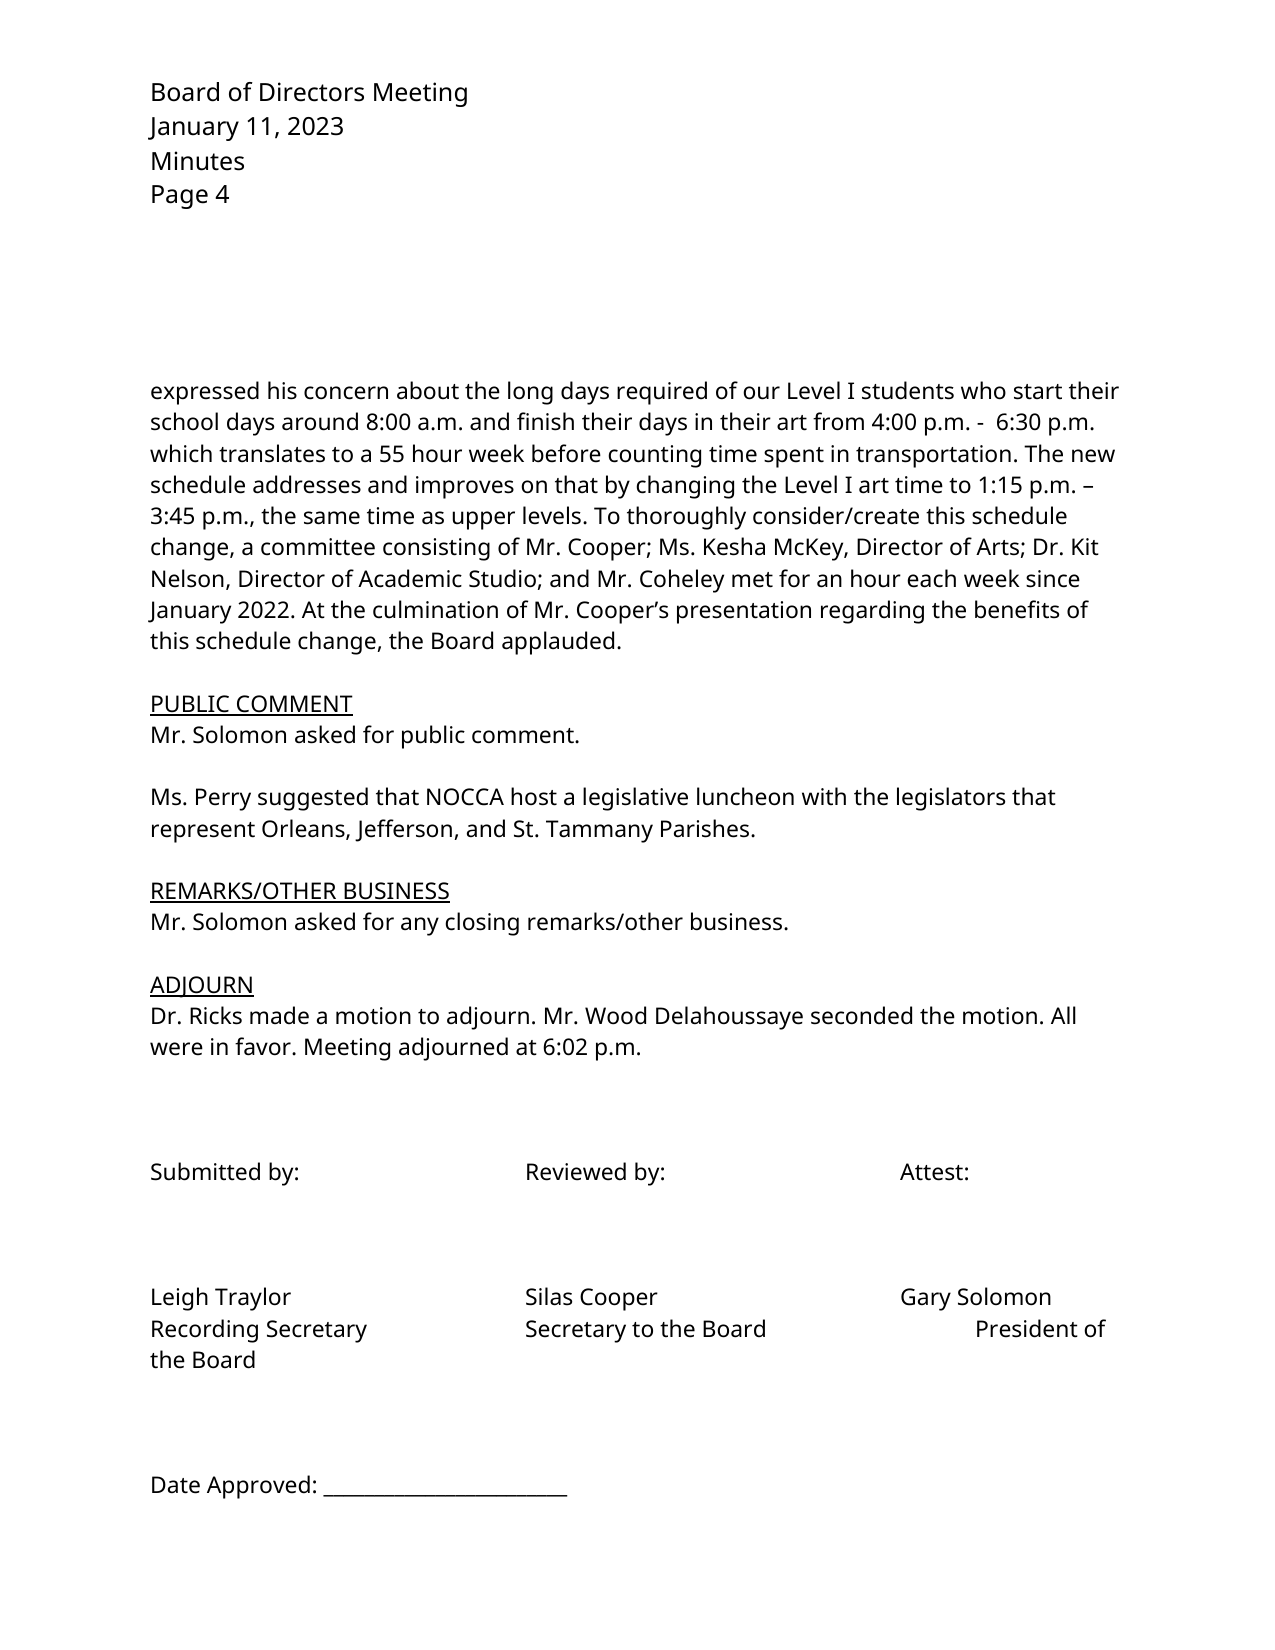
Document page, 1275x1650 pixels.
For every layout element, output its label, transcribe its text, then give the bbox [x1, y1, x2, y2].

text ADJOURN [150, 969, 1125, 1000]
text Submitted by: Reviewed by: Attest: [150, 1156, 1125, 1187]
text Ms. Perry suggested that NOCCA host a legislative luncheon with the legislators that represent Orleans, Jefferson, and St. Tammany Parishes. [150, 781, 1125, 844]
text Leigh Traylor Silas Cooper Gary Solomon [150, 1281, 1125, 1312]
text Recording Secretary Secretary to the Board President of the Board [150, 1312, 1125, 1375]
text Date Approved: ________________________ [150, 1469, 1125, 1500]
text Dr. Ricks made a motion to adjourn. Mr. Wood Delahoussaye seconded the motion. All were in favor. Meeting adjourned at 6:02 p.m. [150, 1000, 1125, 1062]
text Mr. Solomon asked for any closing remarks/other business. [150, 906, 1125, 937]
text REMARKS/OTHER BUSINESS [150, 875, 1125, 906]
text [150, 375, 1125, 656]
text Mr. Solomon asked for public comment. [150, 719, 1125, 750]
text PUBLIC COMMENT [150, 687, 1125, 719]
